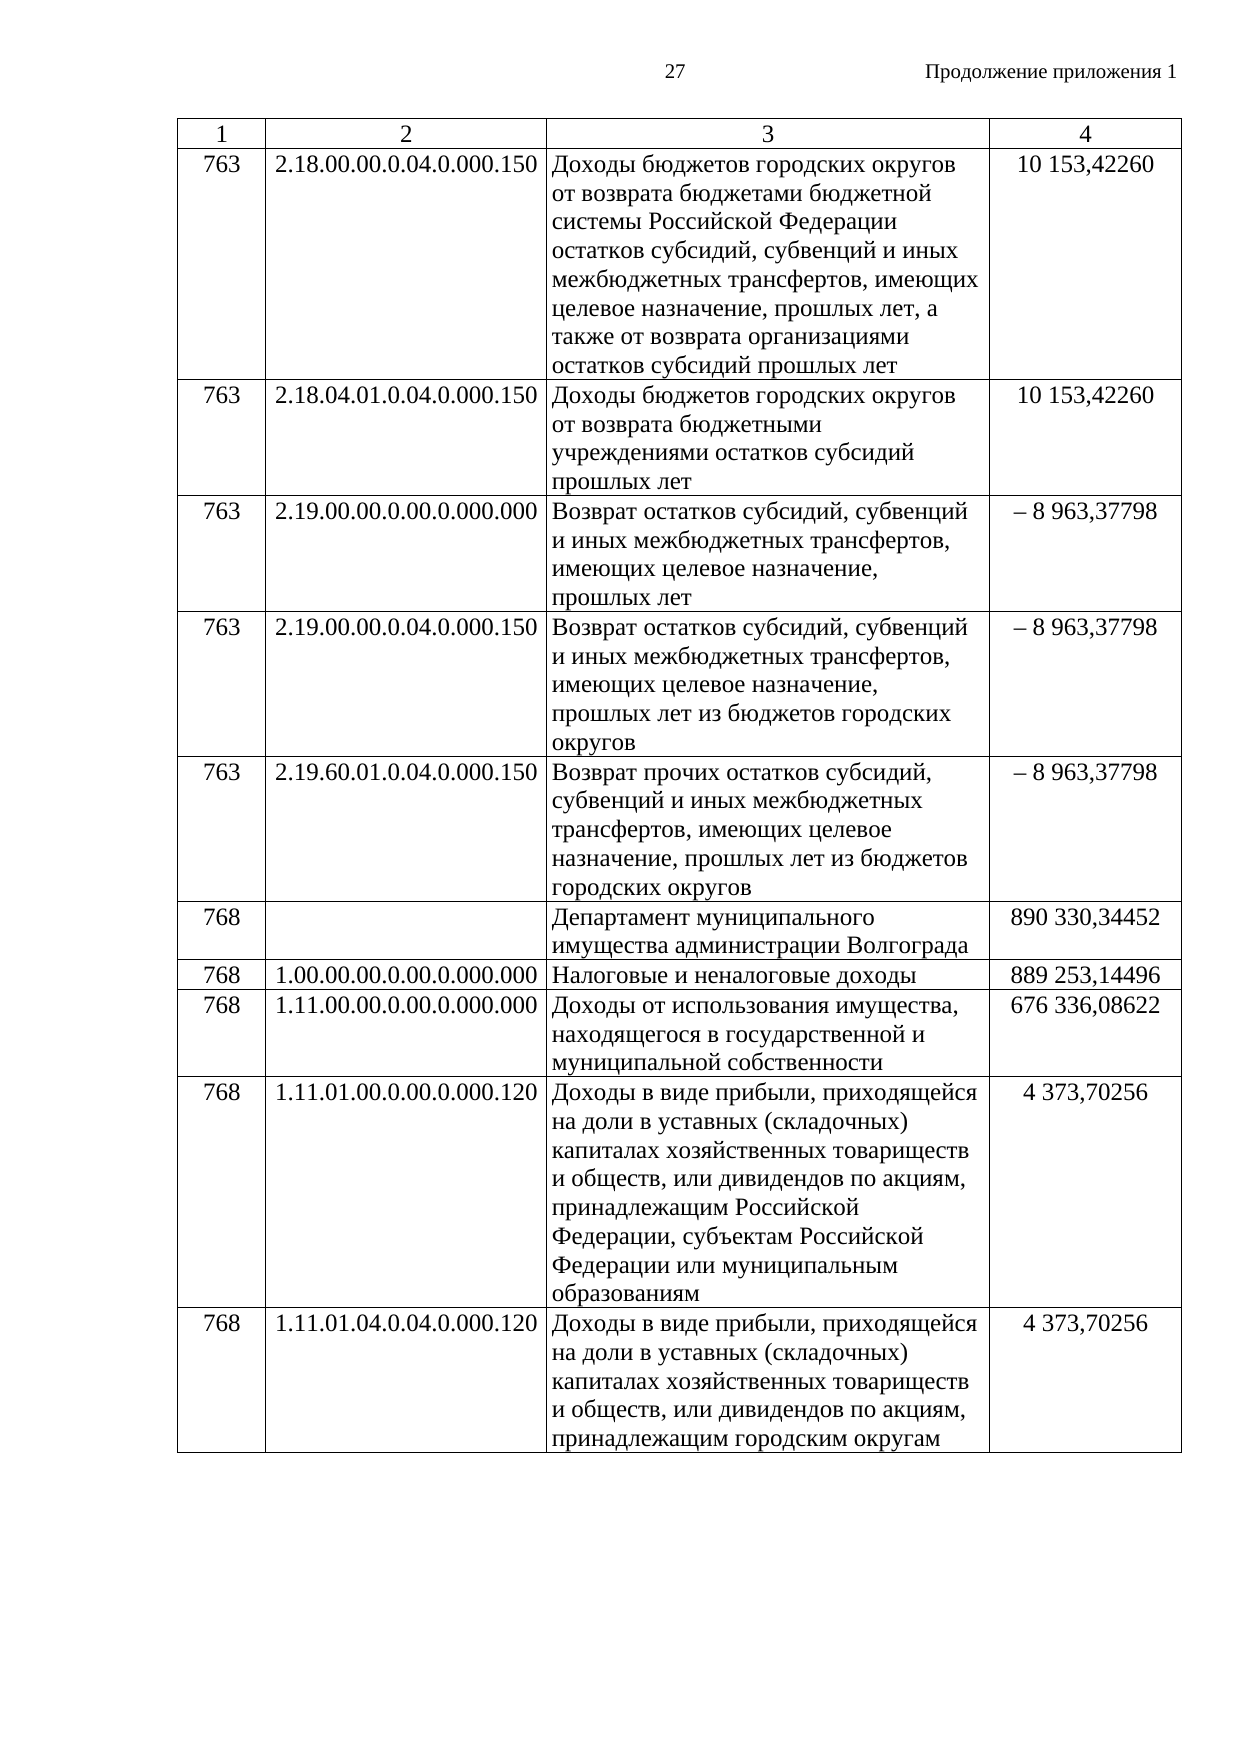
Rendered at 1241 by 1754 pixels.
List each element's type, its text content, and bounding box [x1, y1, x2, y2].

table_cell 4 373,70256 [990, 1077, 1181, 1307]
table_cell Доходы бюджетов городских округов от возврата бюджетными учреждениями остатков субсидий прошлых лет [547, 380, 989, 495]
table_cell – 8 963,37798 [990, 612, 1181, 756]
table_cell 768 [178, 902, 265, 959]
table_cell Возврат остатков субсидий, субвенций и иных межбюджетных трансфертов, имеющих целевое назначение, прошлых лет [547, 496, 989, 611]
table_cell 1.11.01.00.0.00.0.000.120 [266, 1077, 546, 1307]
table_cell 1.00.00.00.0.00.0.000.000 [266, 960, 546, 989]
table_cell 889 253,14496 [990, 960, 1181, 989]
table_header 1 [178, 119, 265, 148]
table_cell 768 [178, 990, 265, 1076]
table_cell 763 [178, 380, 265, 495]
table_cell 763 [178, 496, 265, 611]
table_cell – 8 963,37798 [990, 757, 1181, 901]
table_cell Возврат остатков субсидий, субвенций и иных межбюджетных трансфертов, имеющих целевое назначение, прошлых лет из бюджетов городских округов [547, 612, 989, 756]
table_cell [266, 902, 546, 959]
table_header 2 [266, 119, 546, 148]
table_cell Доходы в виде прибыли, приходящейся на доли в уставных (складочных) капиталах хозяйственных товариществ и обществ, или дивидендов по акциям, принадлежащим Российской Федерации, субъектам Российской Федерации или муниципальным образованиям [547, 1077, 989, 1307]
table_cell 763 [178, 757, 265, 901]
table_cell Доходы в виде прибыли, приходящейся на доли в уставных (складочных) капиталах хозяйственных товариществ и обществ, или дивидендов по акциям, принадлежащим городским округам [547, 1308, 989, 1452]
table_header 3 [547, 119, 989, 148]
table_cell Возврат прочих остатков субсидий, субвенций и иных межбюджетных трансфертов, имеющих целевое назначение, прошлых лет из бюджетов городских округов [547, 757, 989, 901]
table_cell 768 [178, 960, 265, 989]
table_cell 2.19.00.00.0.04.0.000.150 [266, 612, 546, 756]
table_cell 4 373,70256 [990, 1308, 1181, 1452]
table_cell 2.18.04.01.0.04.0.000.150 [266, 380, 546, 495]
table_cell 1.11.00.00.0.00.0.000.000 [266, 990, 546, 1076]
table_header 4 [990, 119, 1181, 148]
table_cell 768 [178, 1077, 265, 1307]
table_cell 890 330,34452 [990, 902, 1181, 959]
table_cell 763 [178, 612, 265, 756]
table_cell 2.18.00.00.0.04.0.000.150 [266, 149, 546, 379]
table_cell 1.11.01.04.0.04.0.000.120 [266, 1308, 546, 1452]
table_cell 10 153,42260 [990, 149, 1181, 379]
table_cell Доходы от использования имущества, находящегося в государственной и муниципальной собственности [547, 990, 989, 1076]
table_cell 10 153,42260 [990, 380, 1181, 495]
table_cell 676 336,08622 [990, 990, 1181, 1076]
table_cell Департамент муниципального имущества администрации Волгограда [547, 902, 989, 959]
table_cell 768 [178, 1308, 265, 1452]
table_cell 2.19.00.00.0.00.0.000.000 [266, 496, 546, 611]
table_cell – 8 963,37798 [990, 496, 1181, 611]
table_cell 763 [178, 149, 265, 379]
table_cell Доходы бюджетов городских округов от возврата бюджетами бюджетной системы Российской Федерации остатков субсидий, субвенций и иных межбюджетных трансфертов, имеющих целевое назначение, прошлых лет, а также от возврата организациями остатков субсидий прошлых лет [547, 149, 989, 379]
table_cell Налоговые и неналоговые доходы [547, 960, 989, 989]
table_cell 2.19.60.01.0.04.0.000.150 [266, 757, 546, 901]
